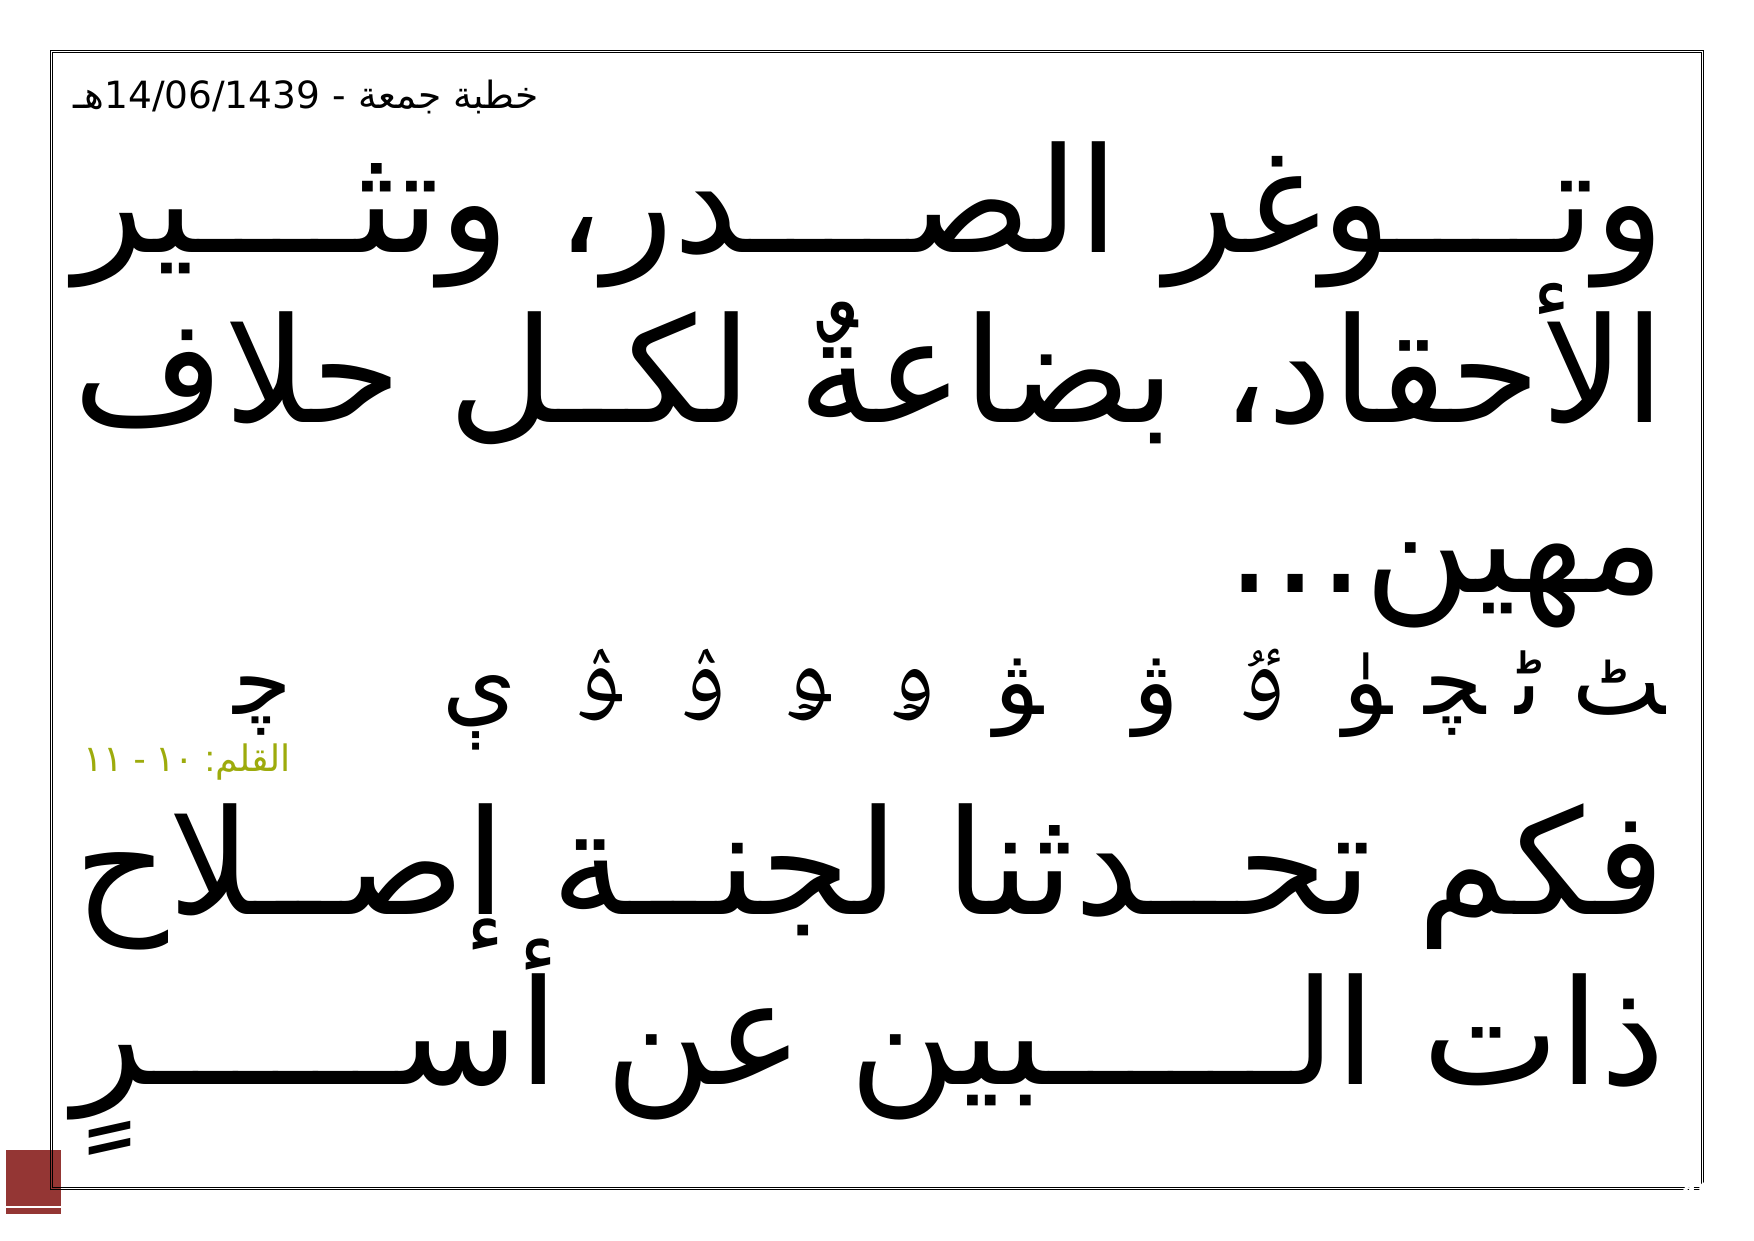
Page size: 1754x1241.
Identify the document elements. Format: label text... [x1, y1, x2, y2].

text ﭧ ﭨ ﭽ ﯜ ﯝ ﯞ ﯟ ﯠ ﯡ ﯢ ﯣ ﯤ ﭼ [74, 627, 1665, 737]
text القلم: ١٠ - ١١ [74, 737, 1665, 779]
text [74, 117, 1665, 627]
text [74, 779, 1665, 1119]
